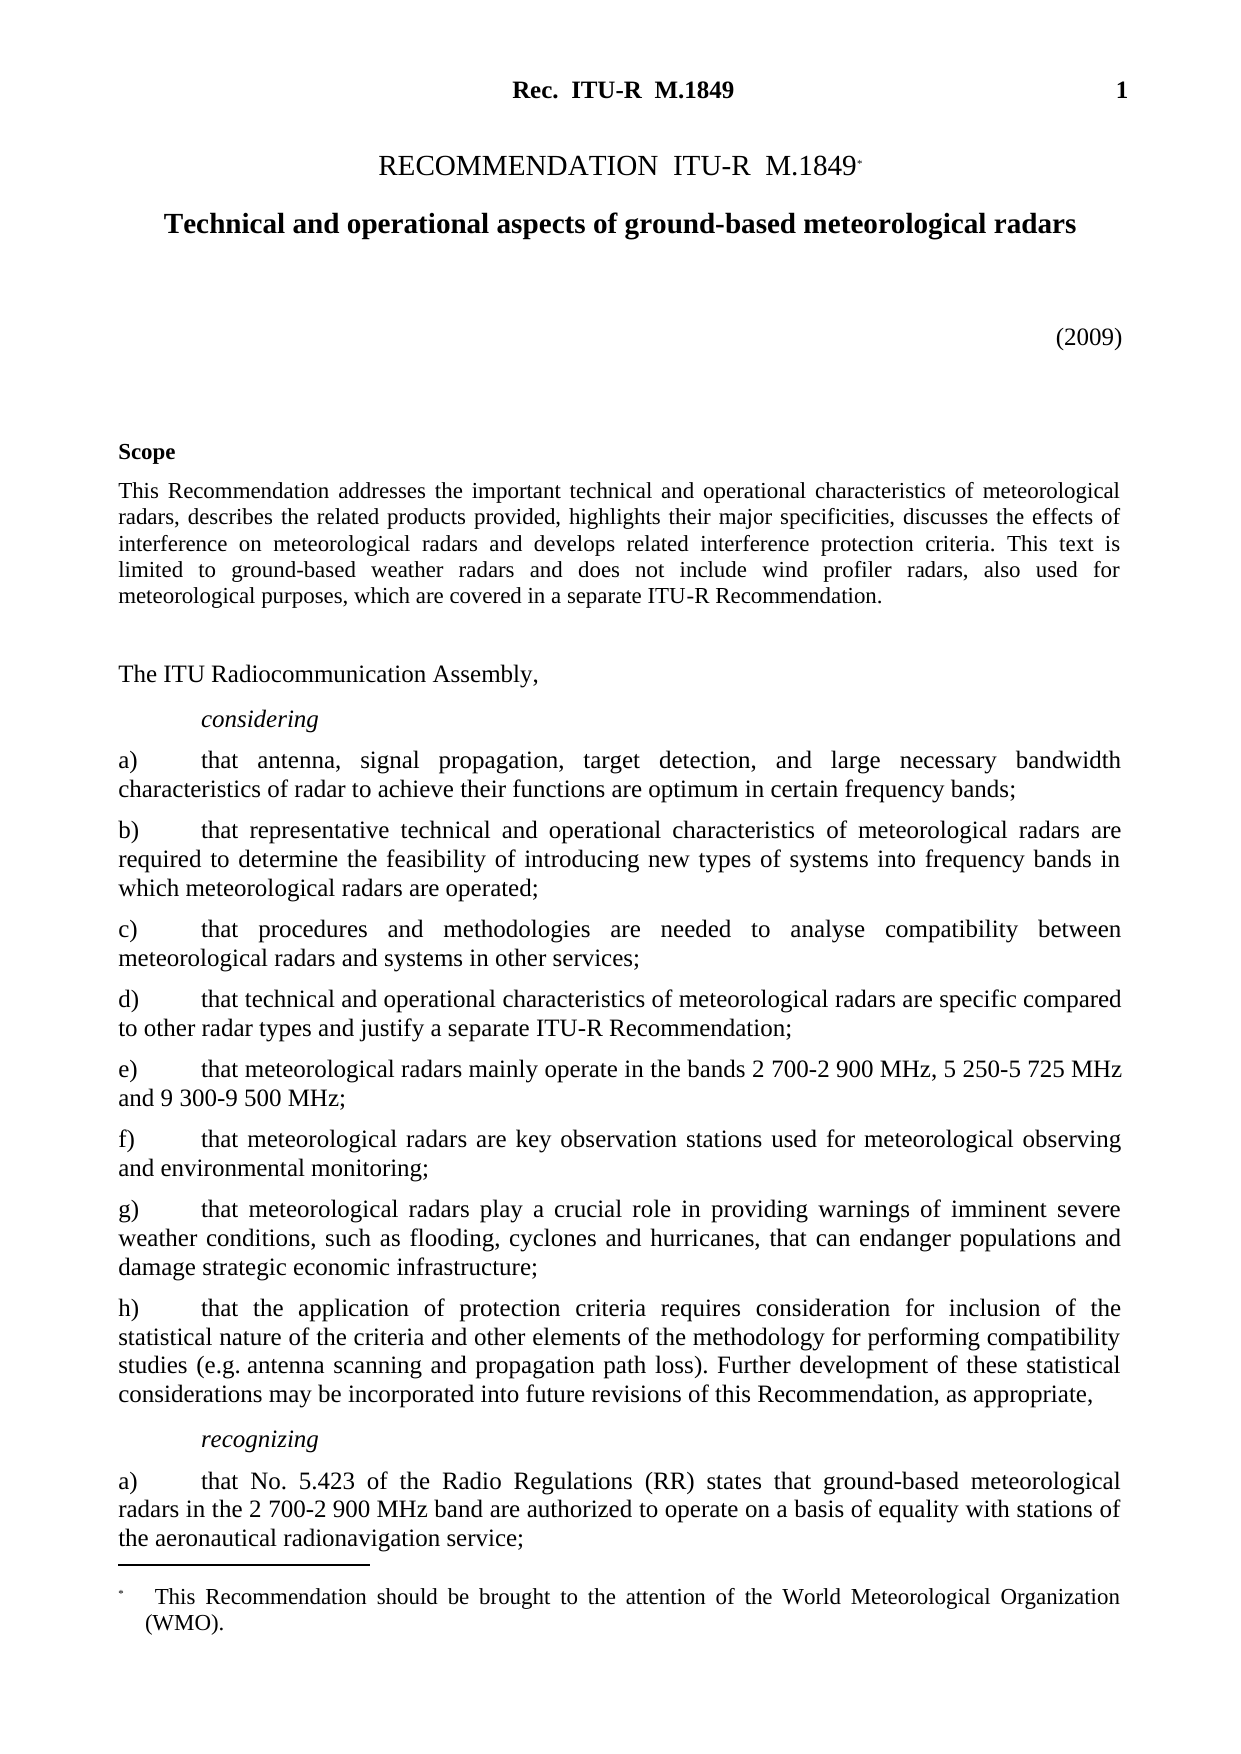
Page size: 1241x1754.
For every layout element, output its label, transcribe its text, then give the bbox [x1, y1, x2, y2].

text RECOMMENDATION ITU-R M.1849* [118, 148, 1122, 181]
text c) that procedures and methodologies are needed to analyse compatibility between meteorological radars and systems in other services; [118, 914, 1122, 972]
text d) that technical and operational characteristics of meteorological radars are specific compared to other radar types and justify a separate ITU-R Recommendation; [118, 984, 1122, 1042]
text h) that the application of protection criteria requires consideration for inclusion of the statistical nature of the criteria and other elements of the methodology for performing compatibility studies (e.g. antenna scanning and propagation path loss). Further development of these statistical considerations may be incorporated into future revisions of this Recommendation, as appropriate, [118, 1293, 1122, 1408]
text b) that representative technical and operational characteristics of meteorological radars are required to determine the feasibility of introducing new types of systems into frequency bands in which meteorological radars are operated; [118, 815, 1122, 902]
subtitle Scope [118, 438, 1122, 464]
text f) that meteorological radars are key observation stations used for meteorological observing and environmental monitoring; [118, 1124, 1122, 1182]
text g) that meteorological radars play a crucial role in providing warnings of imminent severe weather conditions, such as flooding, cyclones and hurricanes, that can endanger populations and damage strategic economic infrastructure; [118, 1194, 1122, 1280]
text a) that No. 5.423 of the Radio Regulations (RR) states that ground-based meteorological radars in the 2 700-2 900 MHz band are authorized to operate on a basis of equality with stations of the aeronautical radionavigation service; [118, 1466, 1122, 1552]
text This Recommendation addresses the important technical and operational characteristics of meteorological radars, describes the related products provided, highlights their major specificities, discusses the effects of interference on meteorological radars and develops related interference protection criteria. This text is limited to ground-based weather radars and does not include wind profiler radars, also used for meteorological purposes, which are covered in a separate ITU-R Recommendation. [118, 477, 1122, 609]
text e) that meteorological radars mainly operate in the bands 2 700-2 900 MHz, 5 250-5 725 MHz and 9 300-9 500 MHz; [118, 1054, 1122, 1112]
title The ITU Radiocommunication Assembly, [118, 659, 1122, 687]
text considering [201, 704, 1122, 733]
title Technical and operational aspects of ground-based meteorological radars [118, 206, 1122, 240]
text recognizing [201, 1424, 1122, 1453]
text (2009) [118, 322, 1122, 351]
text a) that antenna, signal propagation, target detection, and large necessary bandwidth characteristics of radar to achieve their functions are optimum in certain frequency bands; [118, 745, 1122, 803]
